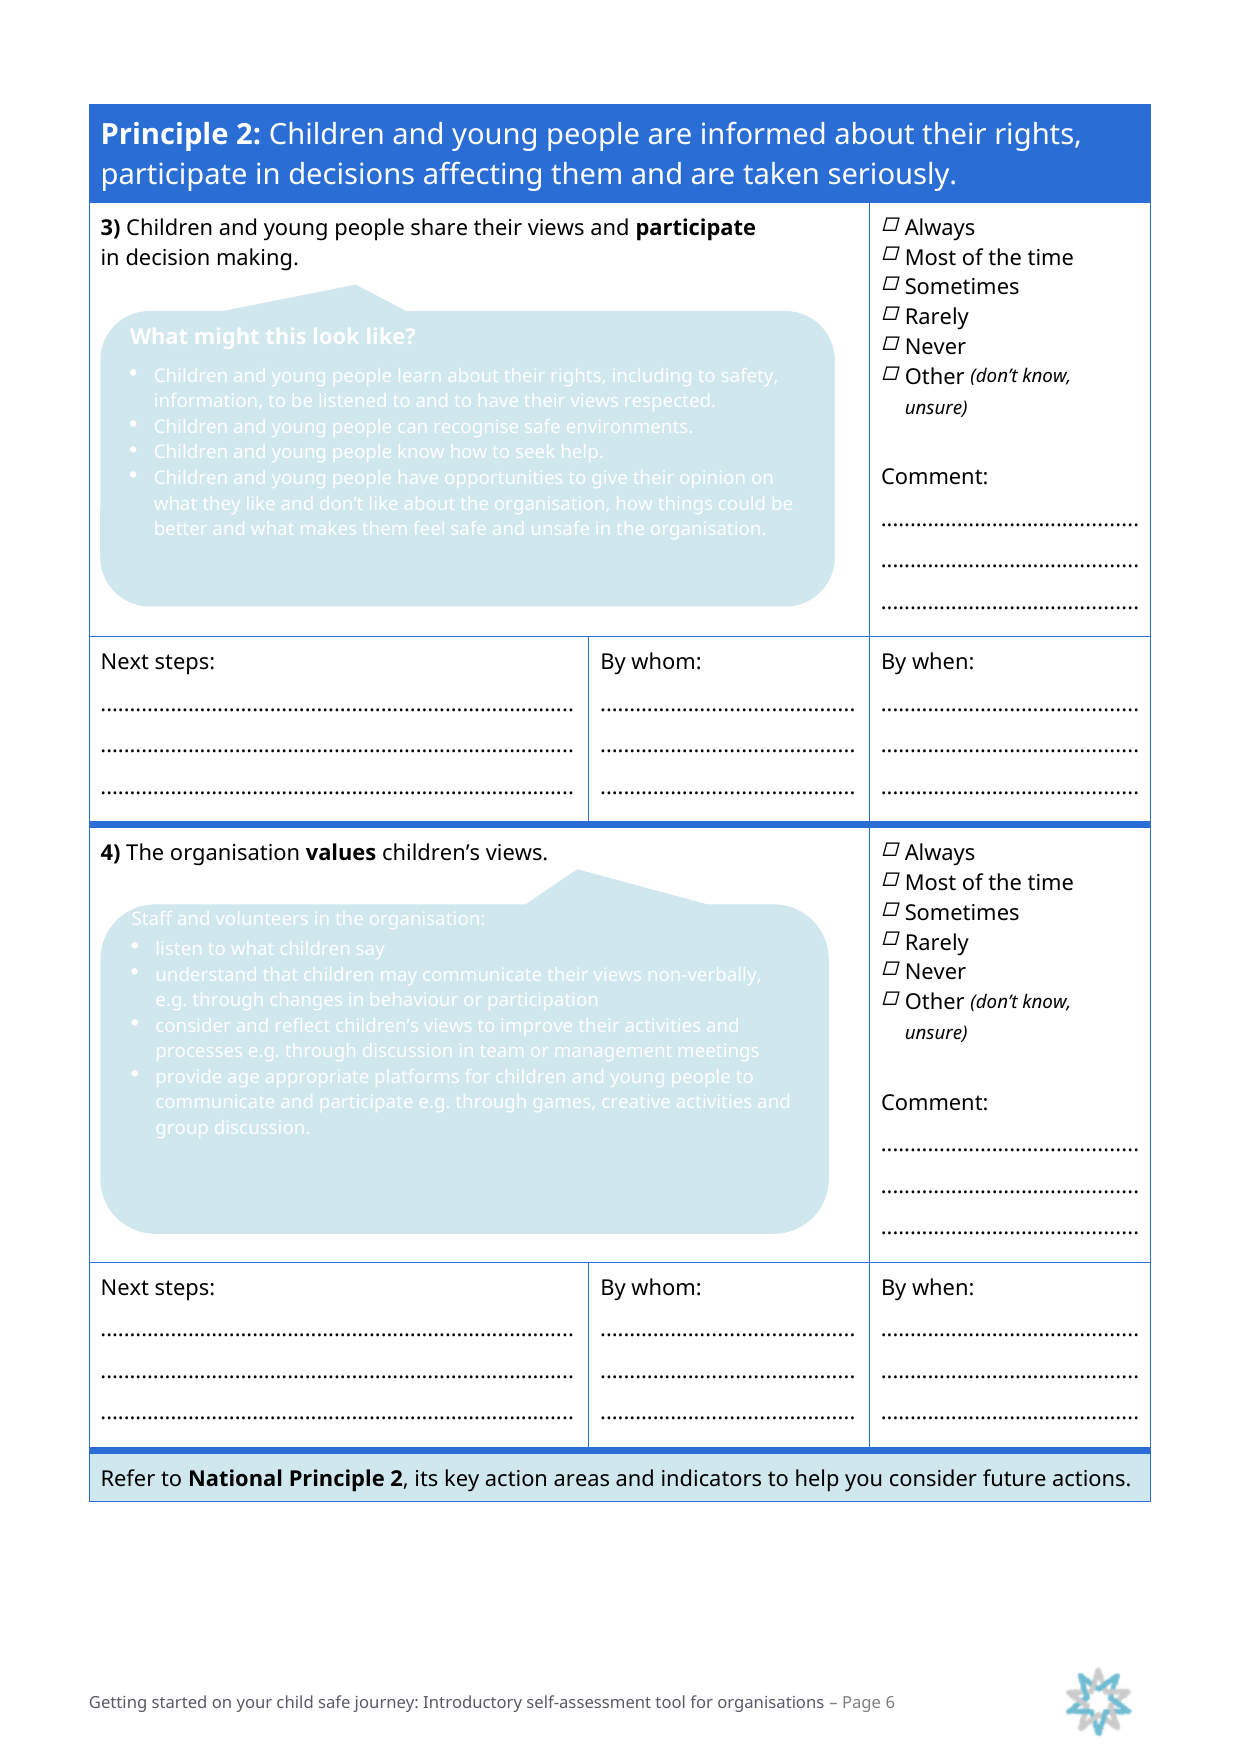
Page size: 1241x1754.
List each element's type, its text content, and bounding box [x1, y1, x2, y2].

table_cell [90, 822, 1150, 827]
table_cell 3) Children and young people share their views and participate in decision making. [90, 203, 869, 636]
table_header Principle 2: Children and young people are informed about their rights, participate in decisions affecting them and are taken seriously. [90, 105, 1150, 202]
table_cell By when: [870, 1263, 1150, 1447]
picture [1063, 1662, 1137, 1738]
table_cell Always Most of the time Sometimes Rarely Never Other (don’t know, unsure) Comment: [870, 203, 1150, 636]
table_cell [90, 1448, 1150, 1453]
table_cell By whom: [589, 637, 869, 821]
table_cell Refer to National Principle 2, its key action areas and indicators to help you consider future actions. [90, 1454, 1150, 1501]
table_cell Next steps: [90, 1263, 588, 1447]
table_cell 4) The organisation values children’s views. [90, 828, 869, 1262]
table_cell By whom: [589, 1263, 869, 1447]
table_cell Next steps: [90, 637, 588, 821]
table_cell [870, 828, 1150, 1262]
table_cell By when: [870, 637, 1150, 821]
